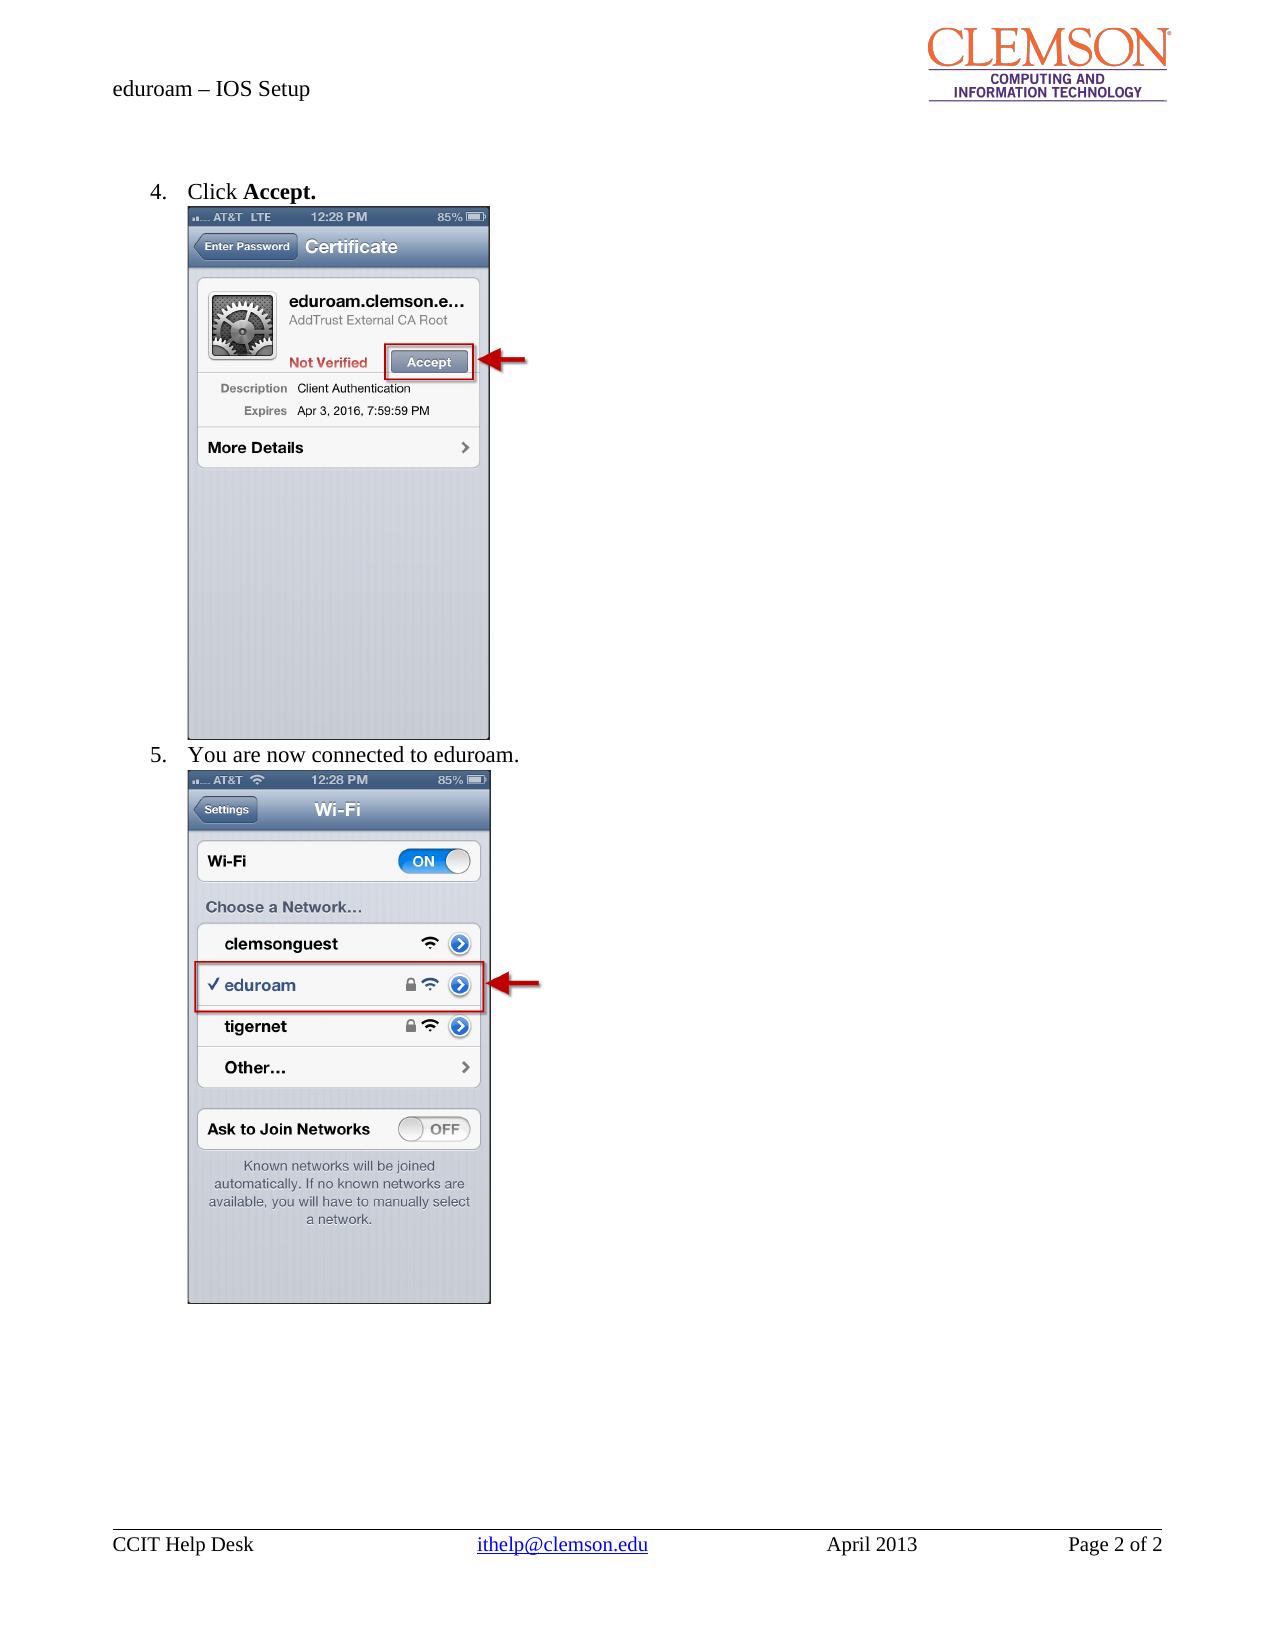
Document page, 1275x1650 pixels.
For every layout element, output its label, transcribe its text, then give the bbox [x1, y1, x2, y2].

picture [187, 770, 563, 1304]
list Click Accept. [150, 178, 1162, 205]
list You are now connected to eduroam. [150, 741, 1162, 768]
picture [187, 206, 562, 740]
picture [923, 24, 1174, 105]
